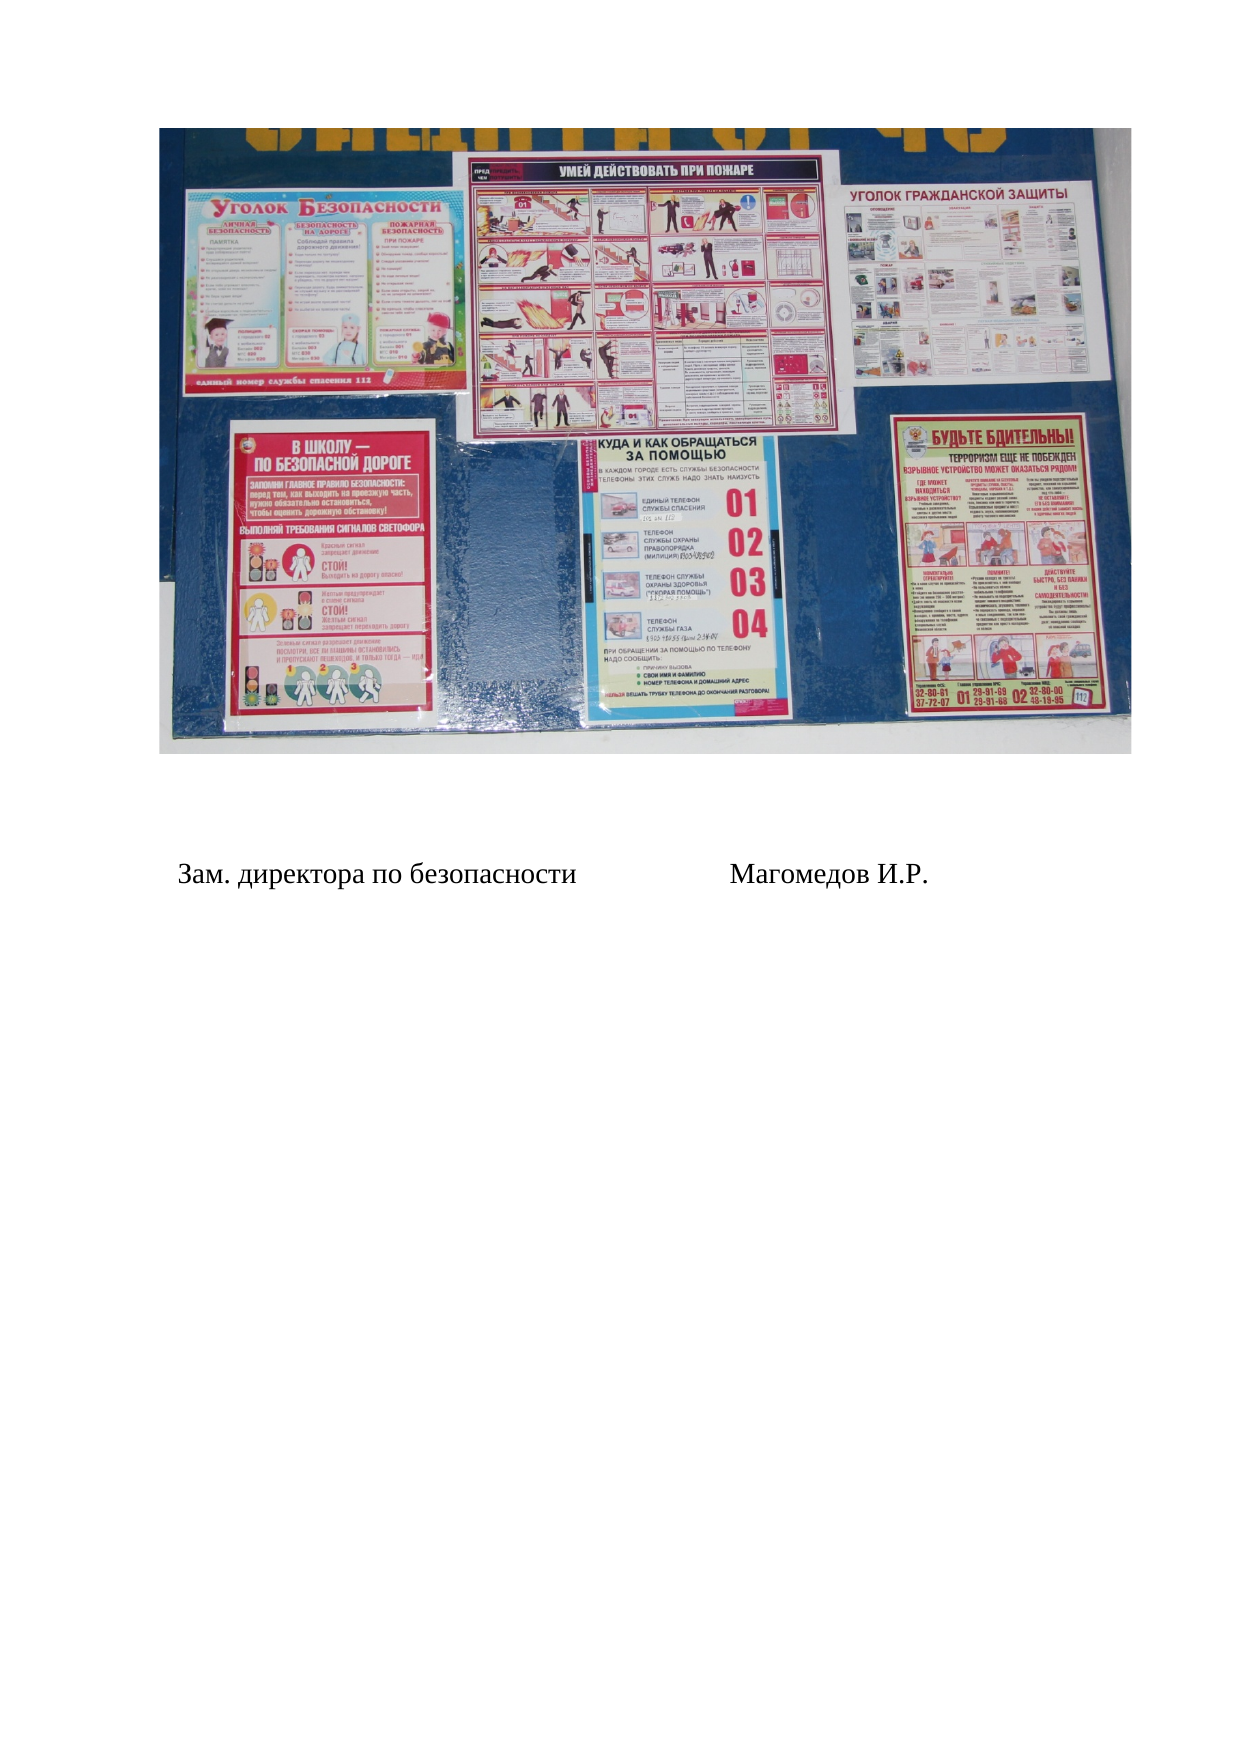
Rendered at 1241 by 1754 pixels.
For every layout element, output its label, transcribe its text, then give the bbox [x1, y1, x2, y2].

text Зам. директора по безопасности Магомедов И.Р. [177, 856, 1152, 889]
picture [159, 128, 1132, 754]
